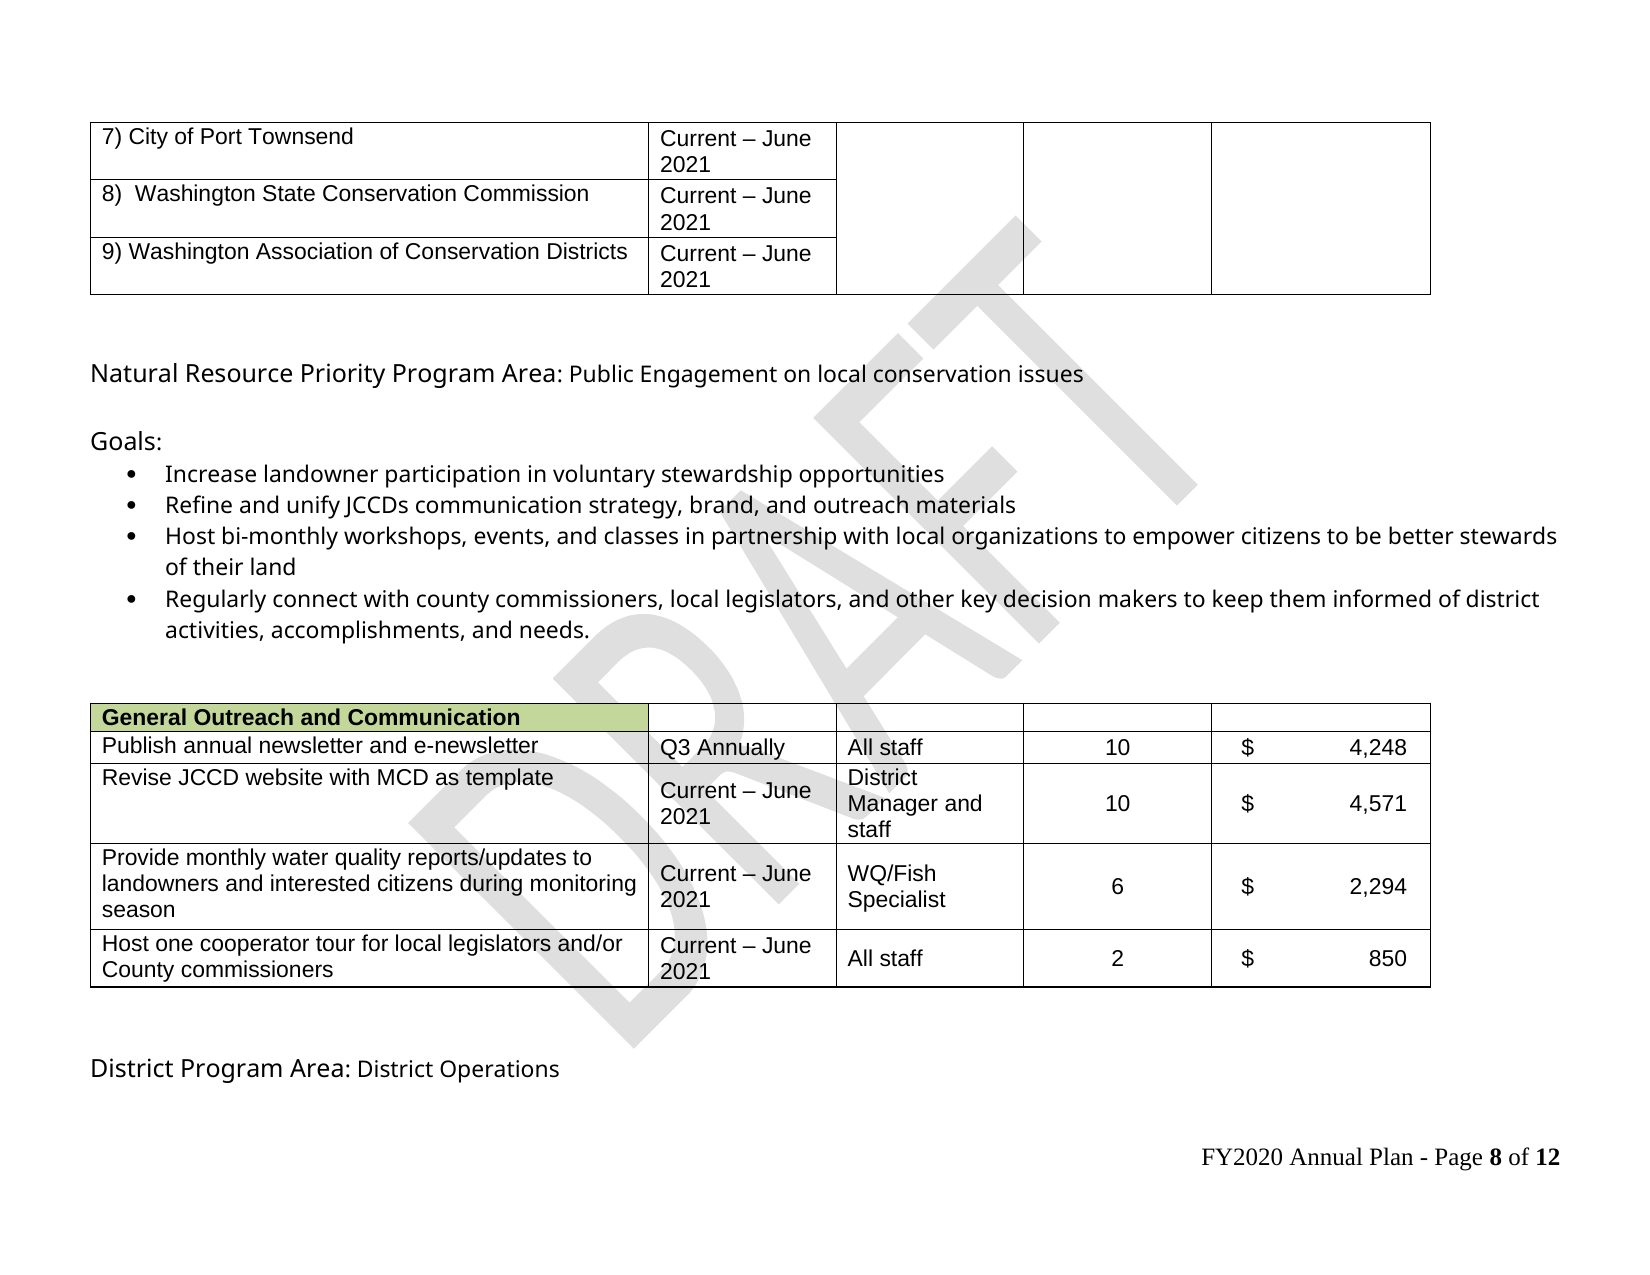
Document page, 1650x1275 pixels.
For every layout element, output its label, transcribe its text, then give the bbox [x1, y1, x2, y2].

table_cell All staff [837, 732, 1023, 763]
table_cell Current – June 2021 [649, 930, 836, 986]
table_header [1024, 704, 1211, 731]
list Increase landowner participation in voluntary stewardship opportunities [127, 458, 1560, 489]
text District Program Area: District Operations [90, 1050, 1560, 1084]
table_cell Q3 Annually [649, 732, 836, 763]
table_cell 10 [1024, 764, 1211, 843]
table_cell Provide monthly water quality reports/updates to landowners and interested citizens during monitoring season [91, 844, 648, 929]
table_header [837, 704, 1023, 731]
table_cell Current – June 2021 [649, 123, 836, 179]
table_cell 7) City of Port Townsend [91, 123, 648, 179]
table_cell 10 [1024, 732, 1211, 763]
table_header [649, 704, 836, 731]
table_cell $ 4,248 [1212, 732, 1430, 763]
table_cell Publish annual newsletter and e-newsletter [91, 732, 648, 763]
text Natural Resource Priority Program Area: Public Engagement on local conservation issues [90, 355, 1560, 389]
table_cell $ 4,571 [1212, 764, 1430, 843]
table_cell District Manager and staff [837, 764, 1023, 843]
table_header [1212, 704, 1430, 731]
table_cell Revise JCCD website with MCD as template [91, 764, 648, 843]
table_cell 2 [1024, 930, 1211, 986]
list Host bi-monthly workshops, events, and classes in partnership with local organizations to empower citizens to be better stewards of their land [127, 520, 1560, 583]
table_cell All staff [837, 930, 1023, 986]
table_cell Host one cooperator tour for local legislators and/or County commissioners [91, 930, 648, 986]
list Refine and unify JCCDs communication strategy, brand, and outreach materials [127, 489, 1560, 520]
table_cell WQ/Fish Specialist [837, 844, 1023, 929]
table_cell $ 2,294 [1212, 844, 1430, 929]
table_cell Current – June 2021 [649, 180, 836, 237]
table_cell Current – June 2021 [649, 238, 836, 294]
table_header General Outreach and Communication [91, 704, 648, 731]
table_cell Current – June 2021 [649, 844, 836, 929]
text Goals: [90, 423, 1560, 458]
list Regularly connect with county commissioners, local legislators, and other key decision makers to keep them informed of district activities, accomplishments, and needs. [127, 583, 1560, 645]
table_cell $ 850 [1212, 930, 1430, 986]
table_cell 6 [1024, 844, 1211, 929]
table_cell 8) Washington State Conservation Commission [91, 180, 648, 237]
table_cell Current – June 2021 [649, 764, 836, 843]
table_cell 9) Washington Association of Conservation Districts [91, 238, 648, 294]
